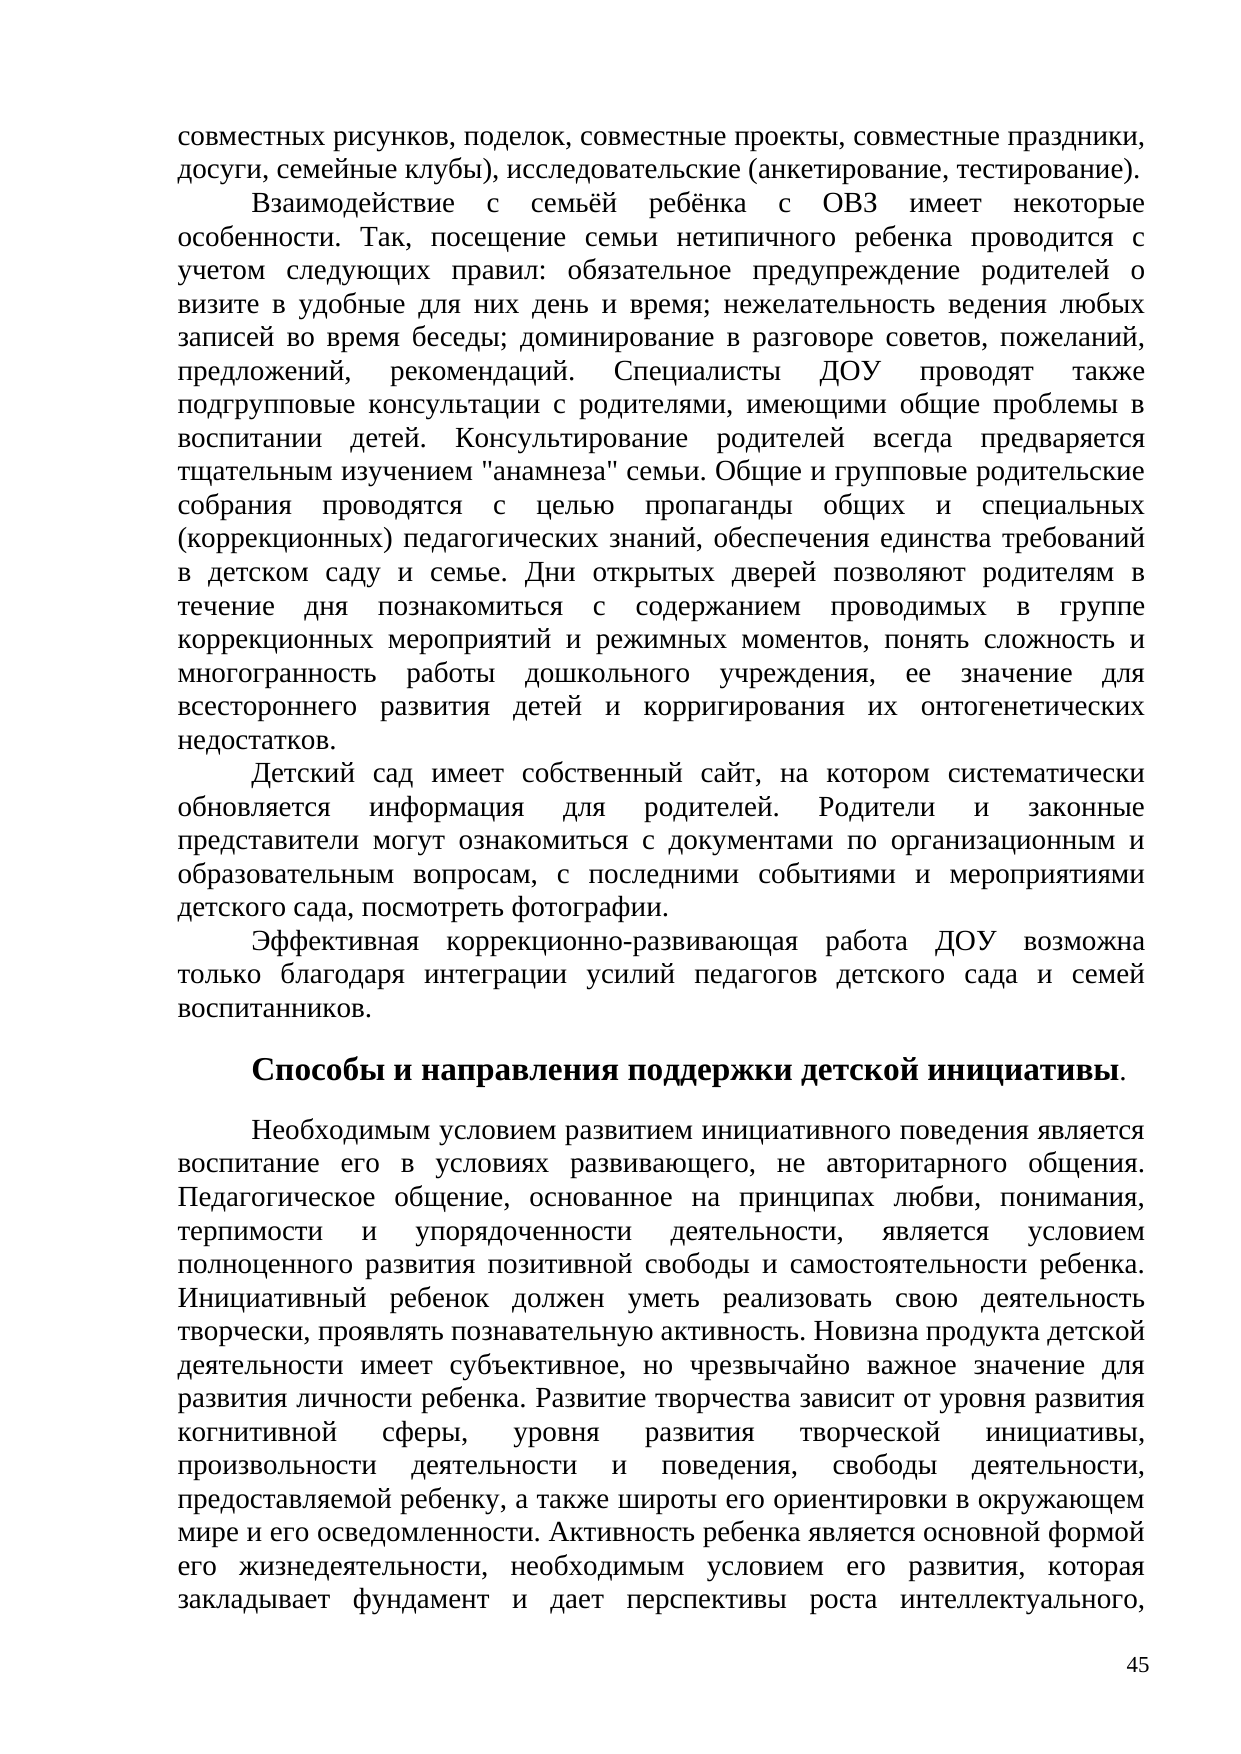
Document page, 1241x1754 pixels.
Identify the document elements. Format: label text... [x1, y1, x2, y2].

text Взаимодействие с семьёй ребёнка с ОВЗ имеет некоторые особенности. Так, посещение семьи нетипичного ребенка проводится с учетом следующих правил: обязательное предупреждение родителей о визите в удобные для них день и время; нежелательность ведения любых записей во время беседы; доминирование в разговоре советов, пожеланий, предложений, рекомендаций. Специалисты ДОУ проводят также подгрупповые консультации с родителями, имеющими общие проблемы в воспитании детей. Консультирование родителей всегда предваряется тщательным изучением "анамнеза" семьи. Общие и групповые родительские собрания проводятся с целью пропаганды общих и специальных (коррекционных) педагогических знаний, обеспечения единства требований в детском саду и семье. Дни открытых дверей позволяют родителям в течение дня познакомиться с содержанием проводимых в группе коррекционных мероприятий и режимных моментов, понять сложность и многогранность работы дошкольного учреждения, ее значение для всестороннего развития детей и корригирования их онтогенетических недостатков. [177, 185, 1146, 755]
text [177, 1112, 1146, 1615]
text Детский сад имеет собственный сайт, на котором систематически обновляется информация для родителей. Родители и законные представители могут ознакомиться с документами по организационным и образовательным вопросам, с последними событиями и мероприятиями детского сада, посмотреть фотографии. [177, 755, 1146, 923]
text Эффективная коррекционно-развивающая работа ДОУ возможна только благодаря интеграции усилий педагогов детского сада и семей воспитанников. [177, 923, 1146, 1024]
subtitle Способы и направления поддержки детской инициативы. [177, 1049, 1146, 1087]
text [177, 118, 1146, 185]
